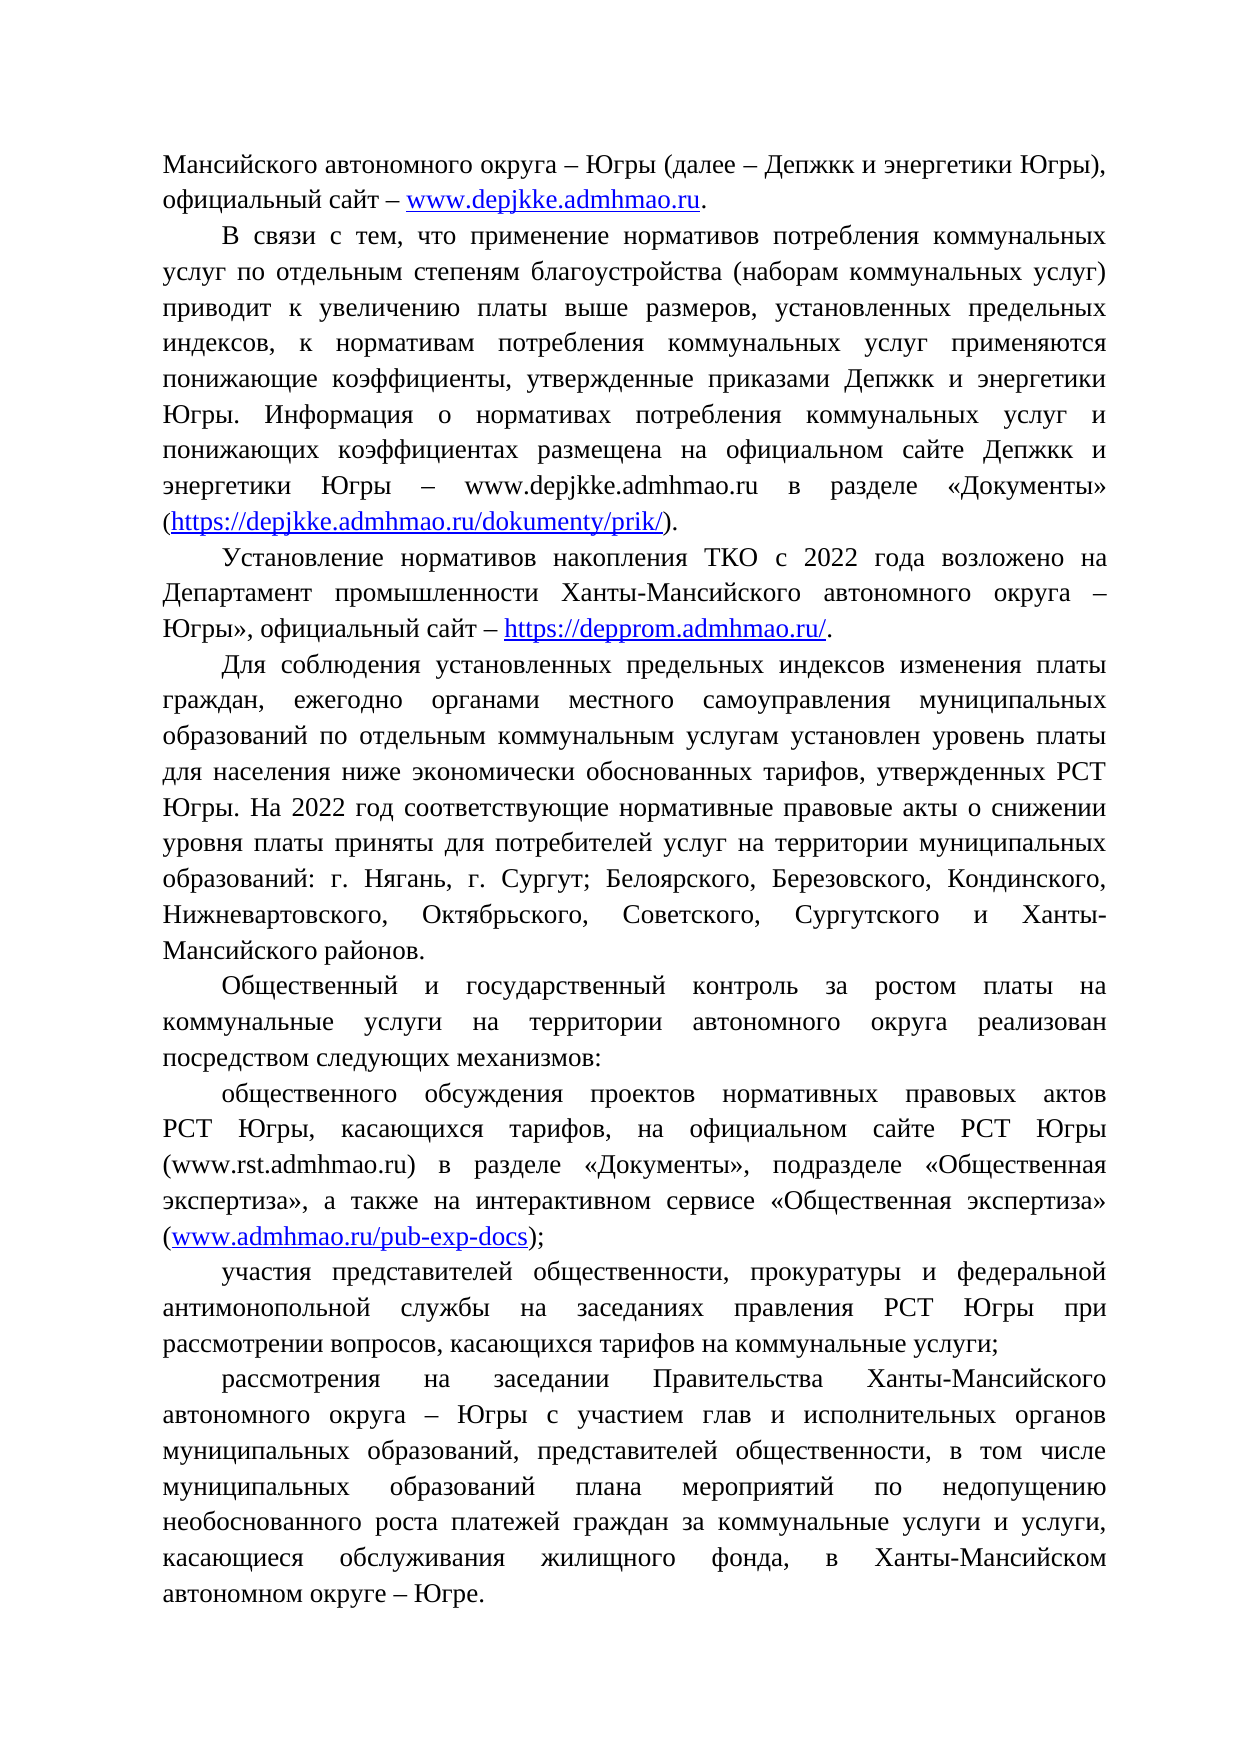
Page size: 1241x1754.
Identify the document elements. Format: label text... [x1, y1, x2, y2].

text Установление нормативов накопления ТКО с 2022 года возложено на Департамент промышленности Ханты-Мансийского автономного округа – Югры», официальный сайт – https://depprom.admhmao.ru/. [162, 541, 1107, 643]
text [162, 148, 1107, 214]
text общественного обсуждения проектов нормативных правовых актов РСТ Югры, касающихся тарифов, на официальном сайте РСТ Югры (www.rst.admhmao.ru) в разделе «Документы», подразделе «Общественная экспертиза», а также на интерактивном сервисе «Общественная экспертиза» (www.admhmao.ru/pub-exp-docs); [162, 1077, 1107, 1251]
text Для соблюдения установленных предельных индексов изменения платы граждан, ежегодно органами местного самоуправления муниципальных образований по отдельным коммунальным услугам установлен уровень платы для населения ниже экономически обоснованных тарифов, утвержденных РСТ Югры. На 2022 год соответствующие нормативные правовые акты о снижении уровня платы приняты для потребителей услуг на территории муниципальных образований: г. Нягань, г. Сургут; Белоярского, Березовского, Кондинского, Нижневартовского, Октябрьского, Советского, Сургутского и Ханты-Мансийского районов. [162, 648, 1107, 965]
text рассмотрения на заседании Правительства Ханты-Мансийского автономного округа – Югры с участием глав и исполнительных органов муниципальных образований, представителей общественности, в том числе муниципальных образований плана мероприятий по недопущению необоснованного роста платежей граждан за коммунальные услуги и услуги, касающиеся обслуживания жилищного фонда, в Ханты-Мансийском автономном округе – Югре. [162, 1362, 1107, 1608]
text В связи с тем, что применение нормативов потребления коммунальных услуг по отдельным степеням благоустройства (наборам коммунальных услуг) приводит к увеличению платы выше размеров, установленных предельных индексов, к нормативам потребления коммунальных услуг применяются понижающие коэффициенты, утвержденные приказами Депжкк и энергетики Югры. Информация о нормативах потребления коммунальных услуг и понижающих коэффициентах размещена на официальном сайте Депжкк и энергетики Югры – www.depjkke.admhmao.ru в разделе «Документы» (https://depjkke.admhmao.ru/dokumenty/prik/). [162, 219, 1107, 536]
text Общественный и государственный контроль за ростом платы на коммунальные услуги на территории автономного округа реализован посредством следующих механизмов: [162, 969, 1107, 1072]
text участия представителей общественности, прокуратуры и федеральной антимонопольной службы на заседаниях правления РСТ Югры при рассмотрении вопросов, касающихся тарифов на коммунальные услуги; [162, 1255, 1107, 1358]
